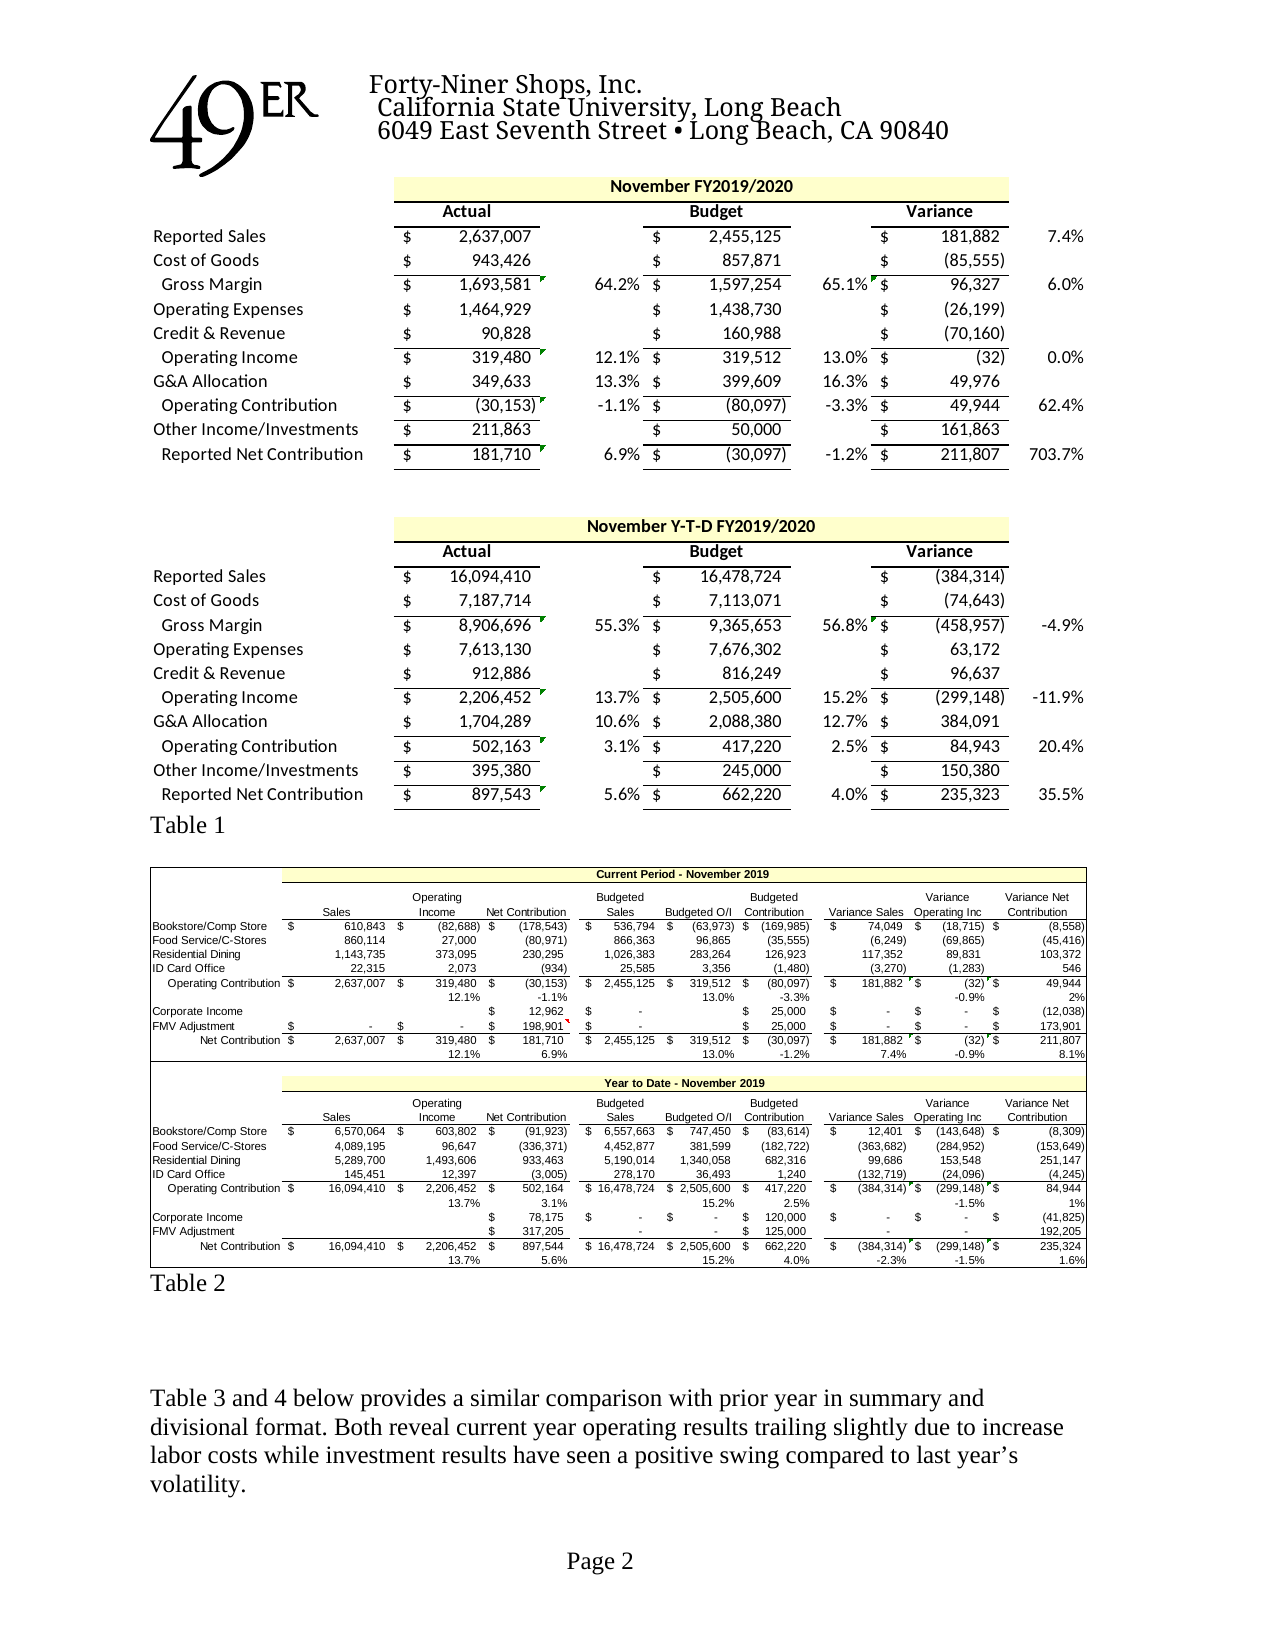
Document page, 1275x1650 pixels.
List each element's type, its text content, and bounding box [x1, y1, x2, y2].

text Table 2 [150, 1268, 1087, 1297]
text Table 1 [150, 810, 1087, 839]
text Table 3 and 4 below provides a similar comparison with prior year in summary and divisional format. Both reveal current year operating results trailing slightly due to increase labor costs while investment results have seen a positive swing compared to last year’s volatility. [150, 1383, 1087, 1498]
